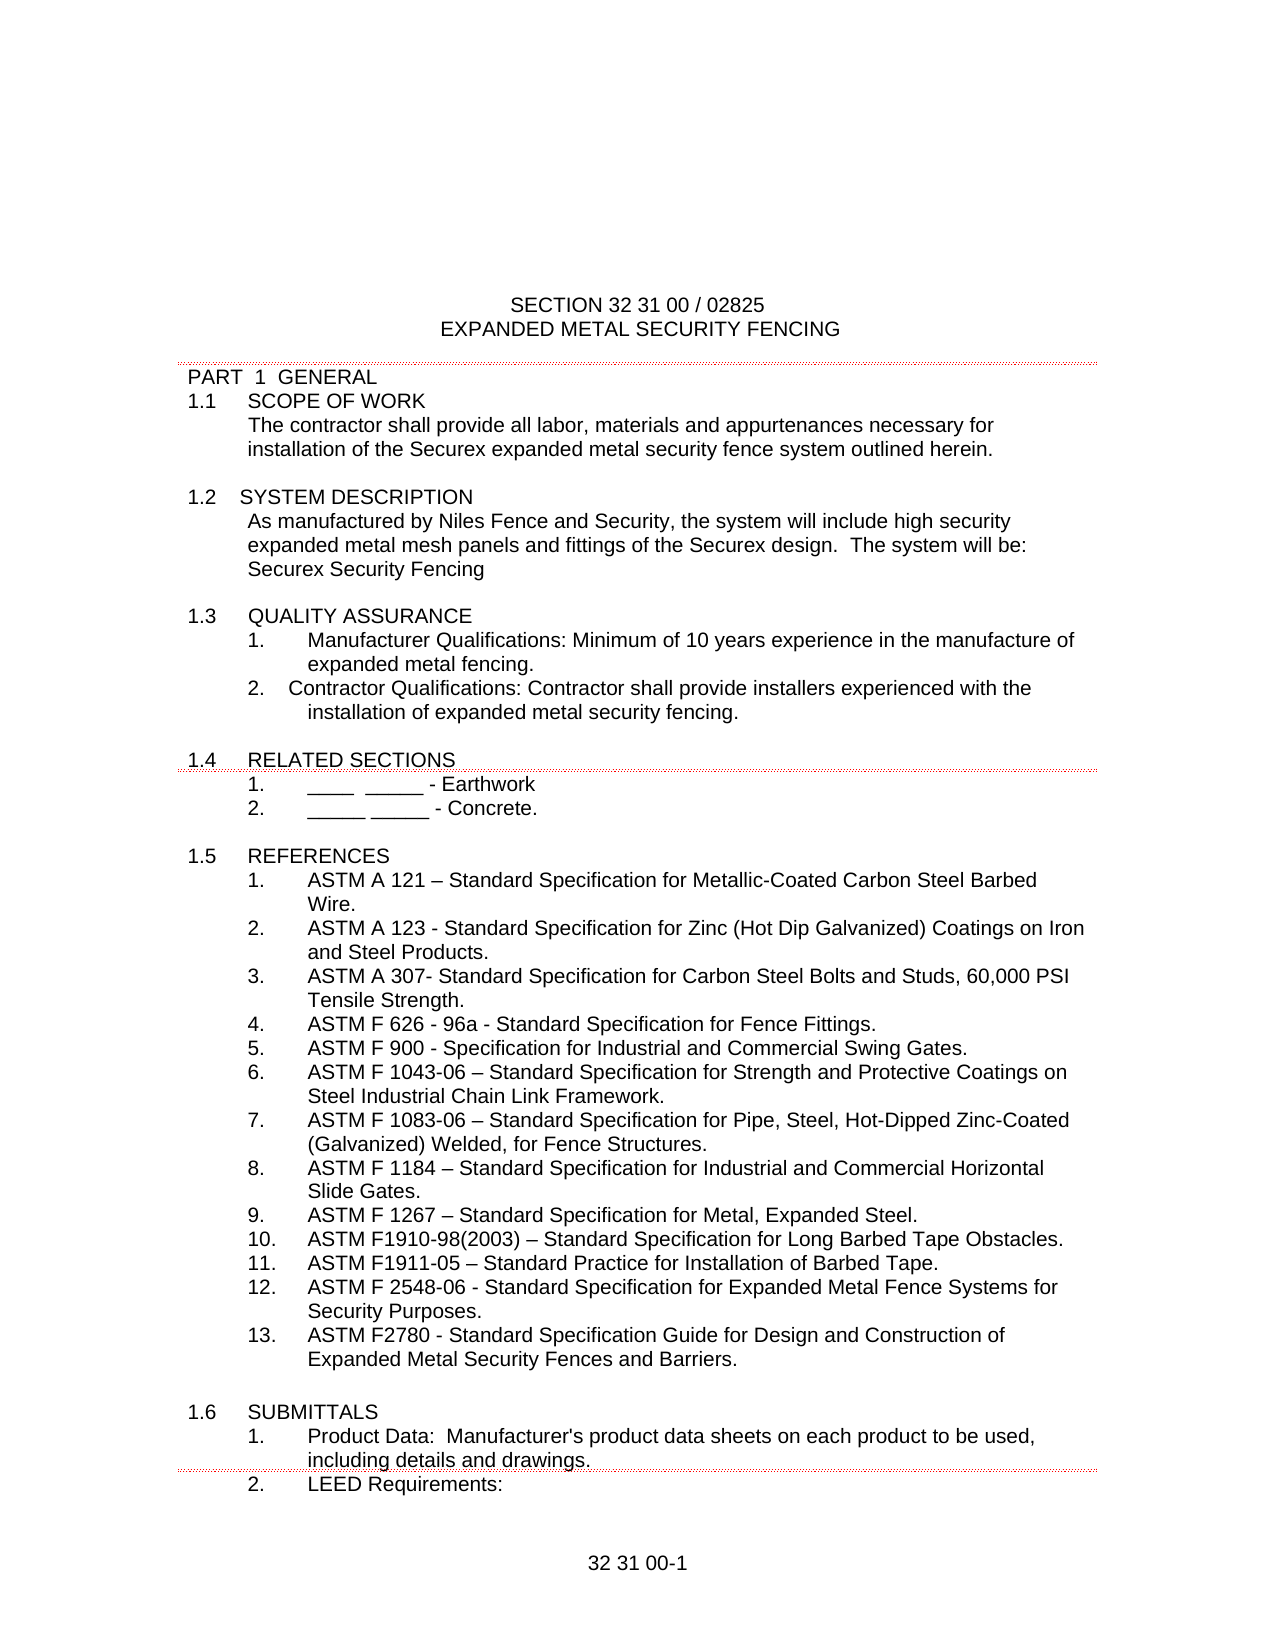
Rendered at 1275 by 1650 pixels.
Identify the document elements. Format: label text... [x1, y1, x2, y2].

list ASTM F 900 - Specification for Industrial and Commercial Swing Gates. [247, 1036, 1087, 1059]
list Product Data: Manufacturer's product data sheets on each product to be used, including details and drawings. [247, 1424, 1087, 1472]
list ASTM F 1184 – Standard Specification for Industrial and Commercial Horizontal Slide Gates. [247, 1155, 1087, 1203]
list ____ _____ - Earthwork [247, 772, 1087, 796]
text The contractor shall provide all labor, materials and appurtenances necessary for installation of the Securex expanded metal security fence system outlined herein. [247, 413, 1087, 461]
list REFERENCES [187, 844, 1087, 868]
list Contractor Qualifications: Contractor shall provide installers experienced with the installation of expanded metal security fencing. [247, 676, 1087, 724]
list SUBMITTALS [187, 1400, 1087, 1424]
list ASTM F1911-05 – Standard Practice for Installation of Barbed Tape. [247, 1251, 1087, 1275]
list LEED Requirements: [247, 1472, 1087, 1496]
list ASTM A 121 – Standard Specification for Metallic-Coated Carbon Steel Barbed Wire. [247, 868, 1087, 916]
list ASTM F 1043-06 – Standard Specification for Strength and Protective Coatings on Steel Industrial Chain Link Framework. [247, 1059, 1087, 1107]
list Manufacturer Qualifications: Minimum of 10 years experience in the manufacture of expanded metal fencing. [247, 628, 1087, 676]
list ASTM F 1083-06 – Standard Specification for Pipe, Steel, Hot-Dipped Zinc-Coated (Galvanized) Welded, for Fence Structures. [247, 1107, 1087, 1155]
title SECTION 32 31 00 / 02825 [187, 293, 1087, 317]
list SCOPE OF WORK [187, 389, 1087, 413]
list ASTM F1910-98(2003) – Standard Specification for Long Barbed Tape Obstacles. [247, 1227, 1087, 1251]
list QUALITY ASSURANCE [187, 604, 1087, 628]
list ASTM F 2548-06 - Standard Specification for Expanded Metal Fence Systems for Security Purposes. [247, 1275, 1087, 1323]
title EXPANDED METAL SECURITY FENCING [187, 317, 1087, 341]
list ASTM A 307- Standard Specification for Carbon Steel Bolts and Studs, 60,000 PSI Tensile Strength. [247, 964, 1087, 1012]
list ASTM F 626 - 96a - Standard Specification for Fence Fittings. [247, 1012, 1087, 1036]
list SYSTEM DESCRIPTION [187, 484, 1087, 508]
list RELATED SECTIONS [187, 748, 1087, 772]
list GENERAL [187, 365, 1087, 389]
text As manufactured by Niles Fence and Security, the system will include high security expanded metal mesh panels and fittings of the Securex design. The system will be: Securex Security Fencing [247, 508, 1087, 580]
list ASTM F 1267 – Standard Specification for Metal, Expanded Steel. [247, 1203, 1087, 1227]
list ASTM F2780 - Standard Specification Guide for Design and Construction of Expanded Metal Security Fences and Barriers. [247, 1323, 1087, 1371]
list ASTM A 123 - Standard Specification for Zinc (Hot Dip Galvanized) Coatings on Iron and Steel Products. [247, 916, 1087, 964]
list _____ _____ - Concrete. [247, 796, 1087, 820]
